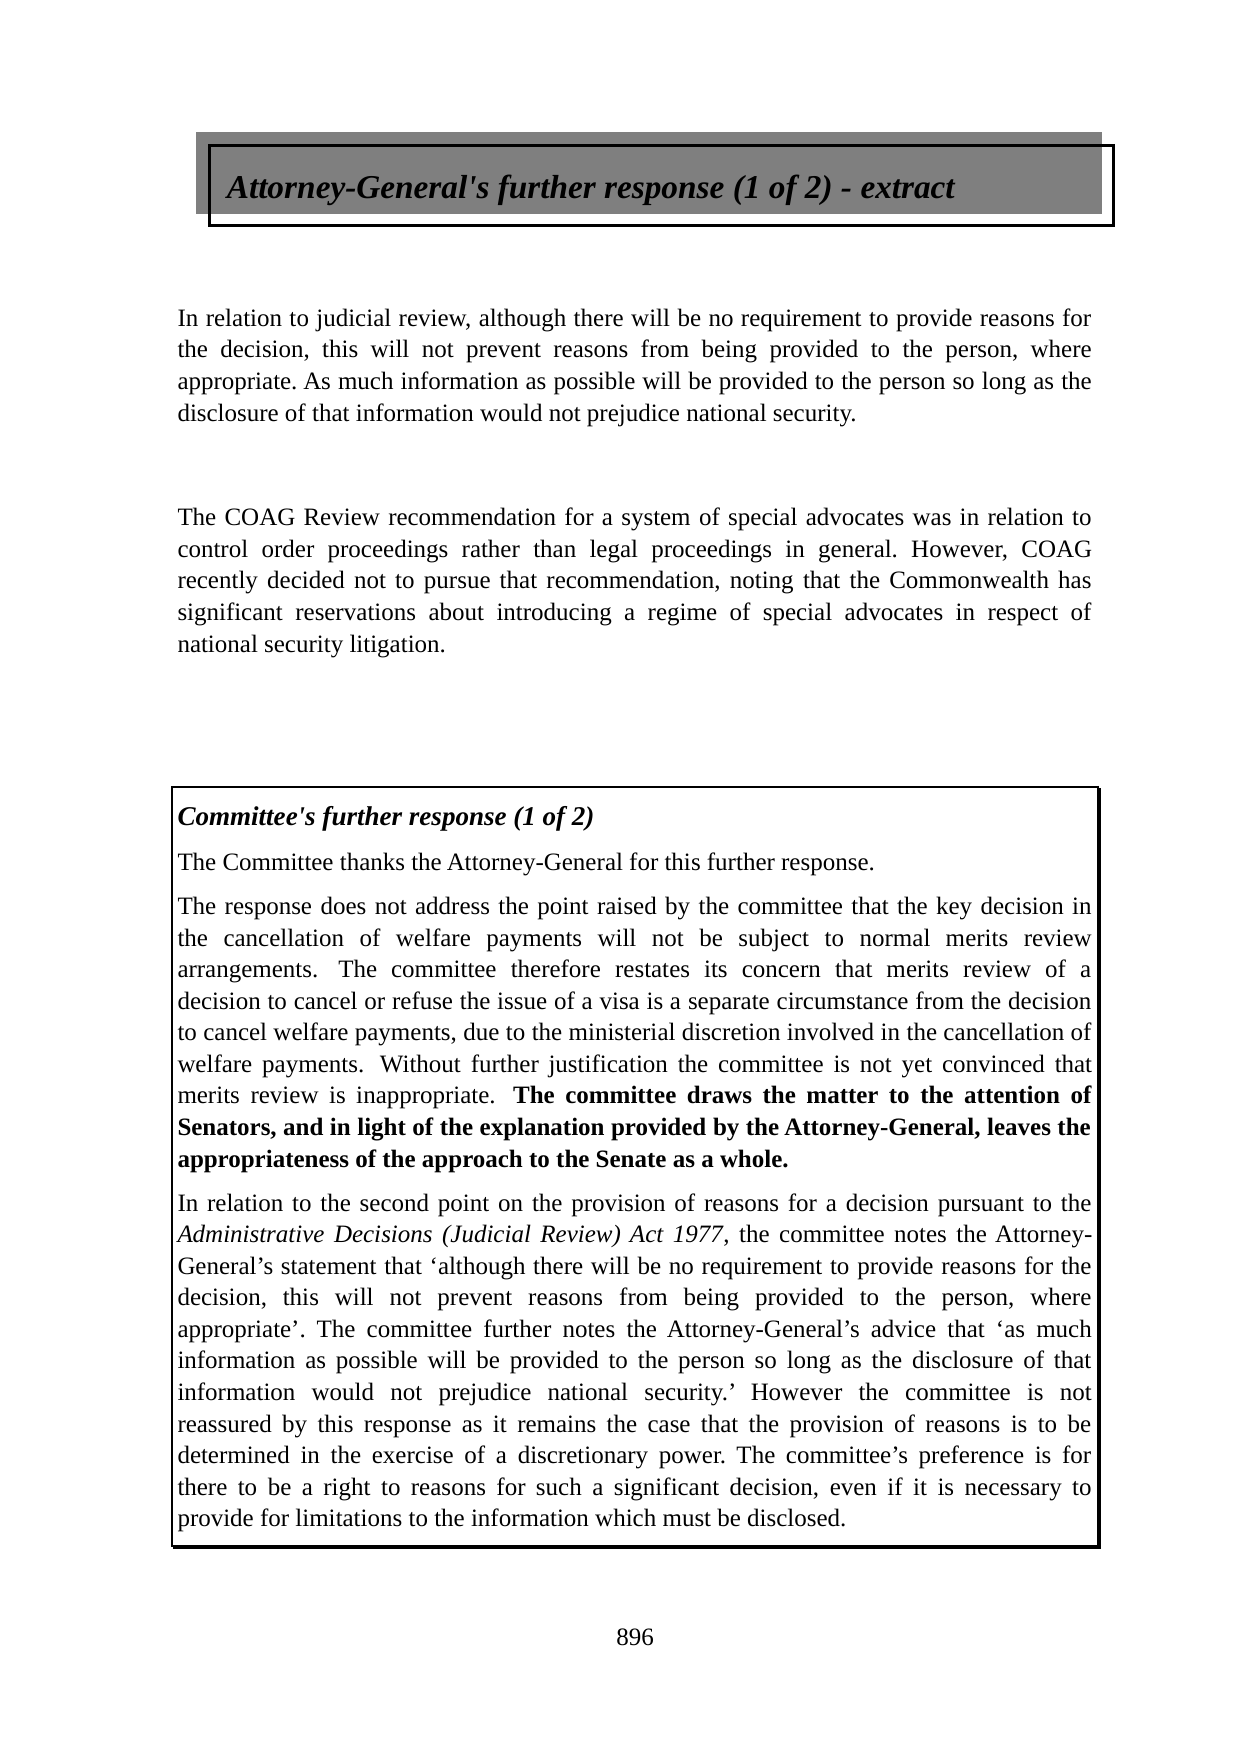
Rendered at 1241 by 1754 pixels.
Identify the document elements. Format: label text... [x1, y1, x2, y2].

text In relation to the second point on the provision of reasons for a decision pursuant to the Administrative Decisions (Judicial Review) Act 1977, the committee notes the Attorney-General’s statement that ‘although there will be no requirement to provide reasons for the decision, this will not prevent reasons from being provided to the person, where appropriate’. The committee further notes the Attorney-General’s advice that ‘as much information as possible will be provided to the person so long as the disclosure of that information would not prejudice national security.’ However the committee is not reassured by this response as it remains the case that the provision of reasons is to be determined in the exercise of a discretionary power. The committee’s preference is for there to be a right to reasons for such a significant decision, even if it is necessary to provide for limitations to the information which must be disclosed. [173, 1173, 1097, 1545]
text In relation to judicial review, although there will be no requirement to provide reasons for the decision, this will not prevent reasons from being provided to the person, where appropriate. As much information as possible will be provided to the person so long as the disclosure of that information would not prejudice national security. [177, 303, 1092, 426]
text The Committee thanks the Attorney-General for this further response. [173, 832, 1097, 876]
text The COAG Review recommendation for a system of special advocates was in relation to control order proceedings rather than legal proceedings in general. However, COAG recently decided not to pursue that recommendation, noting that the Commonwealth has significant reservations about introducing a regime of special advocates in respect of national security litigation. [177, 502, 1092, 657]
text Committee's further response (1 of 2) [173, 788, 1097, 832]
text The response does not address the point raised by the committee that the key decision in the cancellation of welfare payments will not be subject to normal merits review arrangements. The committee therefore restates its concern that merits review of a decision to cancel or refuse the issue of a visa is a separate circumstance from the decision to cancel welfare payments, due to the ministerial discretion involved in the cancellation of welfare payments. Without further justification the committee is not yet convinced that merits review is inappropriate. The committee draws the matter to the attention of Senators, and in light of the explanation provided by the Attorney-General, leaves the appropriateness of the approach to the Senate as a whole. [173, 877, 1097, 1172]
